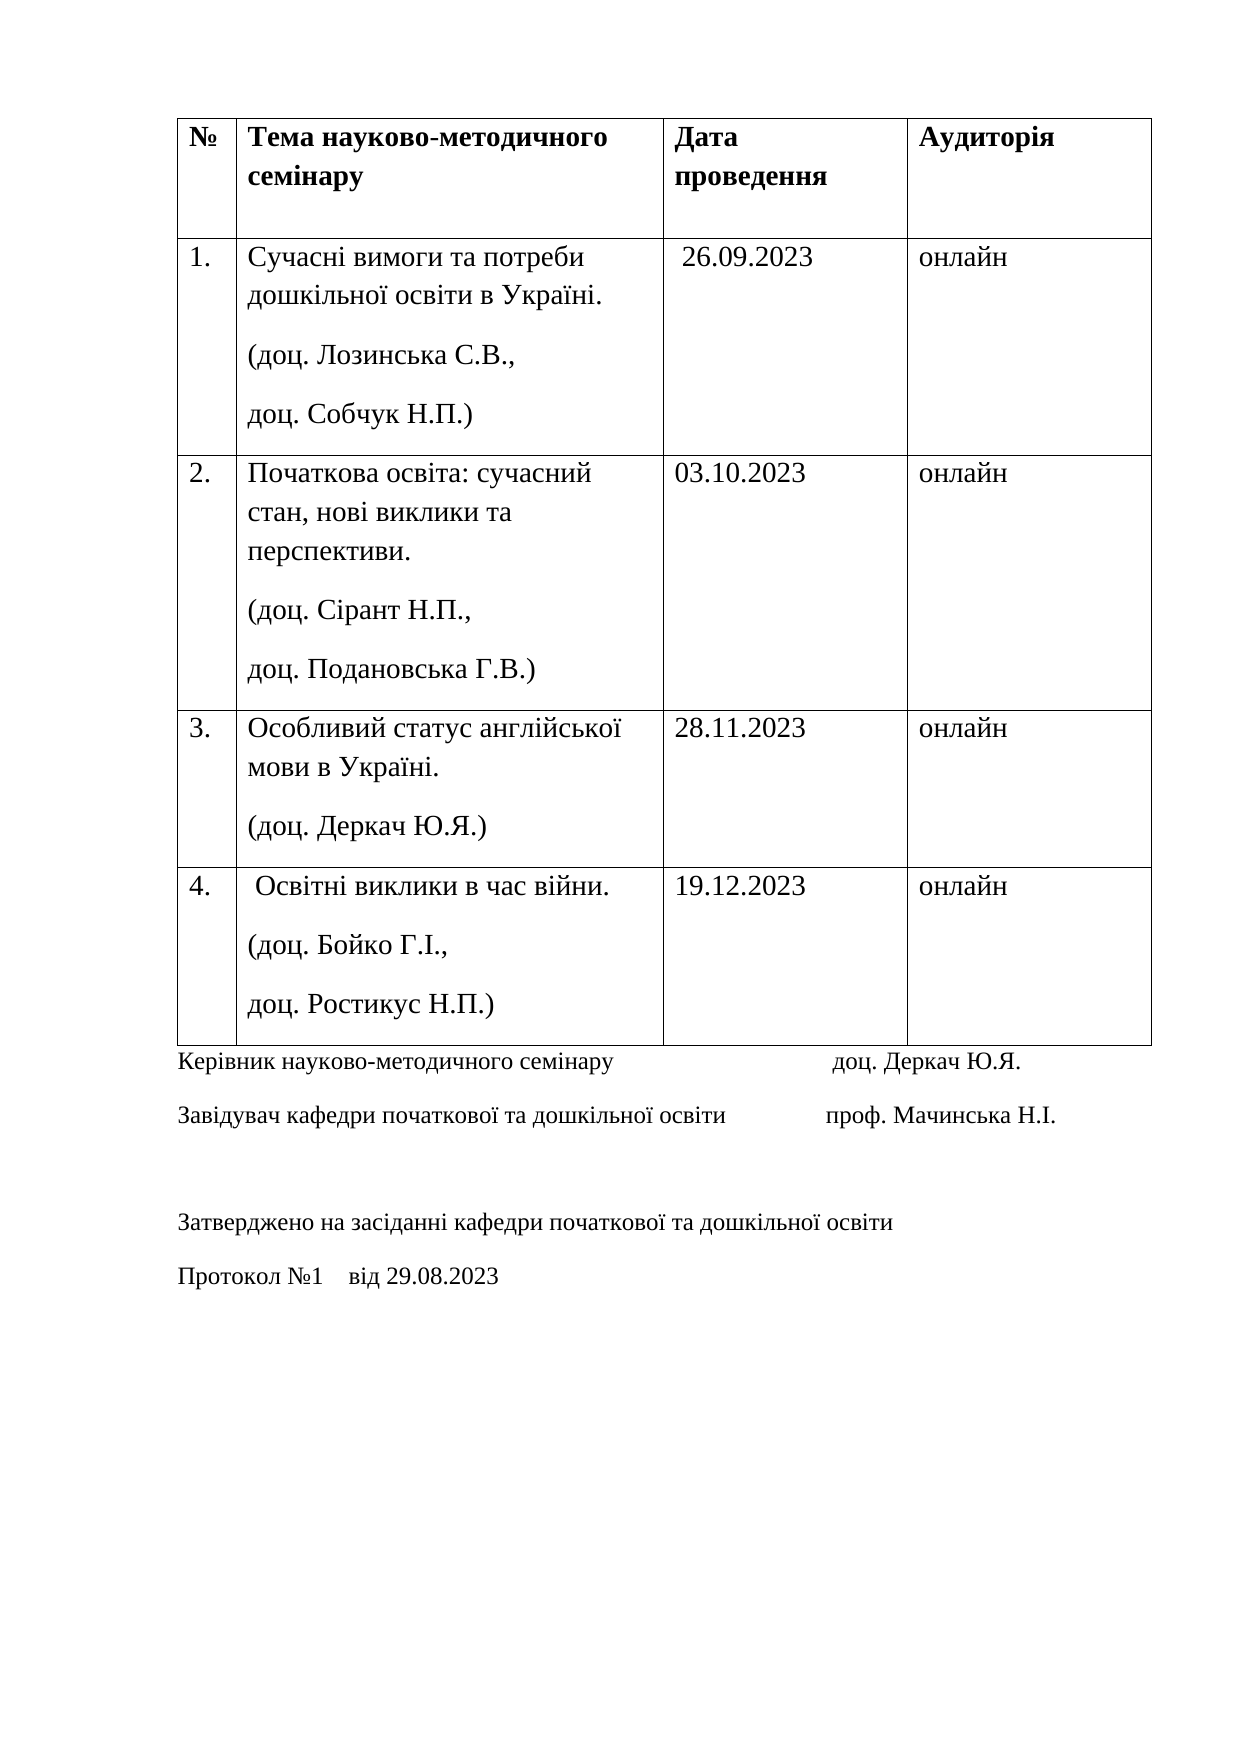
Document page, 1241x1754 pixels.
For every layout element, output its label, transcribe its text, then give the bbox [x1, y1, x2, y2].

table_cell 19.12.2023 [664, 868, 907, 1045]
table_cell 1. [178, 239, 236, 454]
table_header Аудиторія [908, 119, 1151, 238]
table_cell Початкова освіта: сучасний стан, нові виклики та перспективи. (доц. Сірант Н.П., доц. Подановська Г.В.) [237, 456, 663, 709]
table_cell онлайн [908, 711, 1151, 867]
table_cell онлайн [908, 239, 1151, 454]
table_cell Освітні виклики в час війни. (доц. Бойко Г.І., доц. Ростикус Н.П.) [237, 868, 663, 1045]
text Затверджено на засіданні кафедри початкової та дошкільної освіти [177, 1207, 1152, 1236]
table_cell 26.09.2023 [664, 239, 907, 454]
table_cell онлайн [908, 456, 1151, 709]
table_cell Сучасні вимоги та потреби дошкільної освіти в Україні. (доц. Лозинська С.В., доц. Собчук Н.П.) [237, 239, 663, 454]
table_cell 03.10.2023 [664, 456, 907, 709]
table_cell онлайн [908, 868, 1151, 1045]
table_cell 4. [178, 868, 236, 1045]
table_header Тема науково-методичного семінару [237, 119, 663, 238]
text Завідувач кафедри початкової та дошкільної освіти проф. Мачинська Н.І. [177, 1100, 1152, 1128]
table_header № [178, 119, 236, 238]
table_header Дата проведення [664, 119, 907, 238]
table_cell Особливий статус англійської мови в Україні. (доц. Деркач Ю.Я.) [237, 711, 663, 867]
table_cell 2. [178, 456, 236, 709]
table_cell 28.11.2023 [664, 711, 907, 867]
text Протокол №1 від 29.08.2023 [177, 1261, 1152, 1290]
text Керівник науково-методичного семінару доц. Деркач Ю.Я. [177, 1046, 1152, 1074]
table_cell 3. [178, 711, 236, 867]
